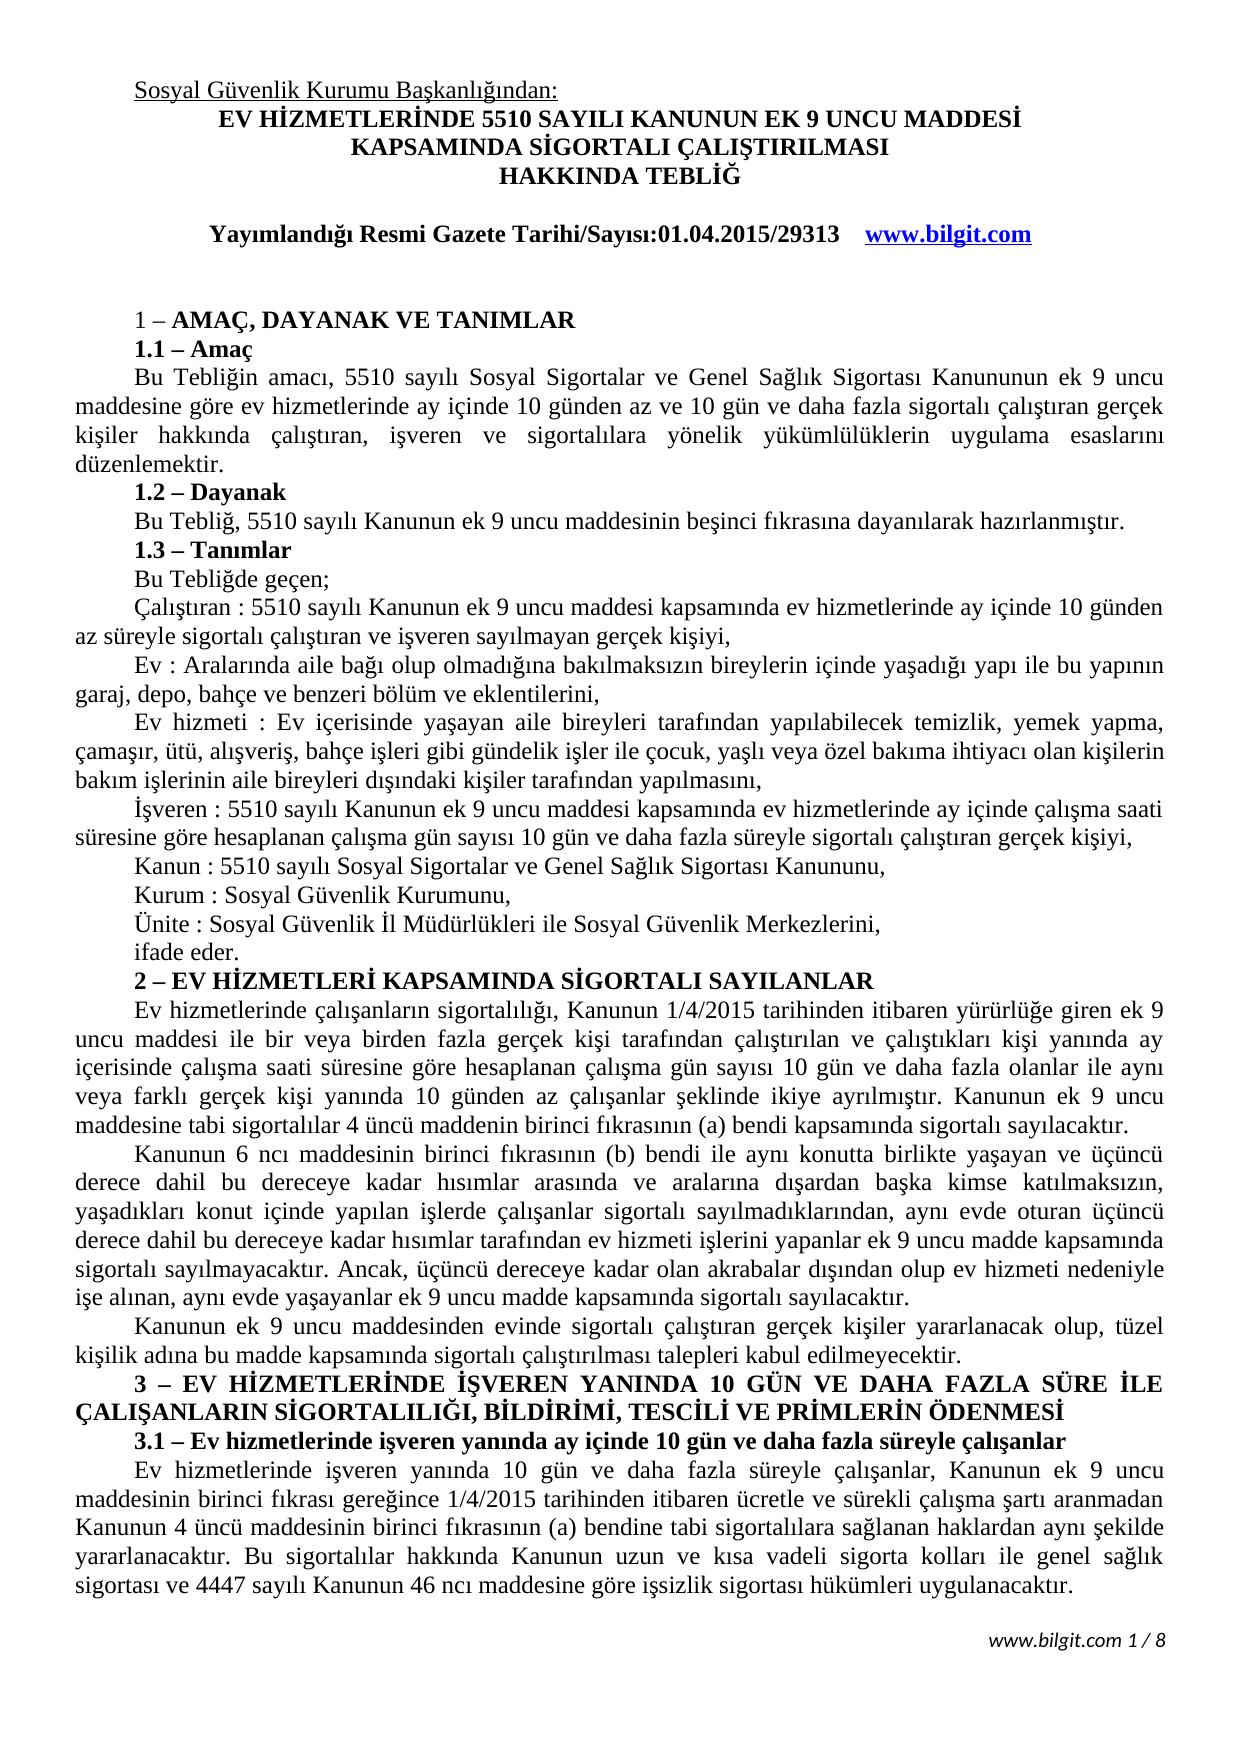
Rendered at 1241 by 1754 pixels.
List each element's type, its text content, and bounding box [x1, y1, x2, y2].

text Kurum : Sosyal Güvenlik Kurumunu, [75, 880, 1165, 909]
text 1.3 – Tanımlar [75, 535, 1165, 564]
text 1 – AMAÇ, DAYANAK VE TANIMLAR [75, 305, 1165, 334]
text Yayımlandığı Resmi Gazete Tarihi/Sayısı:01.04.2015/29313 www.bilgit.com [75, 219, 1165, 247]
text Ev hizmetlerinde çalışanların sigortalılığı, Kanunun 1/4/2015 tarihinden itibaren yürürlüğe giren ek 9 uncu maddesi ile bir veya birden fazla gerçek kişi tarafından çalıştırılan ve çalıştıkları kişi yanında ay içerisinde çalışma saati süresine göre hesaplanan çalışma gün sayısı 10 gün ve daha fazla olanlar ile aynı veya farklı gerçek kişi yanında 10 günden az çalışanlar şeklinde ikiye ayrılmıştır. Kanunun ek 9 uncu maddesine tabi sigortalılar 4 üncü maddenin birinci fıkrasının (a) bendi kapsamında sigortalı sayılacaktır. [75, 995, 1165, 1139]
text 1.1 – Amaç [75, 334, 1165, 362]
text HAKKINDA TEBLİĞ [75, 161, 1165, 190]
text Ev : Aralarında aile bağı olup olmadığına bakılmaksızın bireylerin içinde yaşadığı yapı ile bu yapının garaj, depo, bahçe ve benzeri bölüm ve eklentilerini, [75, 650, 1165, 707]
text Çalıştıran : 5510 sayılı Kanunun ek 9 uncu maddesi kapsamında ev hizmetlerinde ay içinde 10 günden az süreyle sigortalı çalıştıran ve işveren sayılmayan gerçek kişiyi, [75, 592, 1165, 650]
text Bu Tebliğde geçen; [75, 564, 1165, 592]
text Kanun : 5510 sayılı Sosyal Sigortalar ve Genel Sağlık Sigortası Kanununu, [75, 851, 1165, 880]
text KAPSAMINDA SİGORTALI ÇALIŞTIRILMASI [75, 132, 1165, 161]
text Bu Tebliğ, 5510 sayılı Kanunun ek 9 uncu maddesinin beşinci fıkrasına dayanılarak hazırlanmıştır. [75, 506, 1165, 535]
text EV HİZMETLERİNDE 5510 SAYILI KANUNUN EK 9 UNCU MADDESİ [75, 104, 1165, 132]
text Sosyal Güvenlik Kurumu Başkanlığından: [75, 75, 1165, 104]
text 1.2 – Dayanak [75, 477, 1165, 506]
text Ev hizmetlerinde işveren yanında 10 gün ve daha fazla süreyle çalışanlar, Kanunun ek 9 uncu maddesinin birinci fıkrası gereğince 1/4/2015 tarihinden itibaren ücretle ve sürekli çalışma şartı aranmadan Kanunun 4 üncü maddesinin birinci fıkrasının (a) bendine tabi sigortalılara sağlanan haklardan aynı şekilde yararlanacaktır. Bu sigortalılar hakkında Kanunun uzun ve kısa vadeli sigorta kolları ile genel sağlık sigortası ve 4447 sayılı Kanunun 46 ncı maddesine göre işsizlik sigortası hükümleri uygulanacaktır. [75, 1455, 1165, 1599]
text İşveren : 5510 sayılı Kanunun ek 9 uncu maddesi kapsamında ev hizmetlerinde ay içinde çalışma saati süresine göre hesaplanan çalışma gün sayısı 10 gün ve daha fazla süreyle sigortalı çalıştıran gerçek kişiyi, [75, 794, 1165, 851]
text 3 – EV HİZMETLERİNDE İŞVEREN YANINDA 10 GÜN VE DAHA FAZLA SÜRE İLE ÇALIŞANLARIN SİGORTALILIĞI, BİLDİRİMİ, TESCİLİ VE PRİMLERİN ÖDENMESİ [75, 1369, 1165, 1426]
text Ünite : Sosyal Güvenlik İl Müdürlükleri ile Sosyal Güvenlik Merkezlerini, [75, 909, 1165, 937]
text Kanunun ek 9 uncu maddesinden evinde sigortalı çalıştıran gerçek kişiler yararlanacak olup, tüzel kişilik adına bu madde kapsamında sigortalı çalıştırılması talepleri kabul edilmeyecektir. [75, 1311, 1165, 1369]
text 2 – EV HİZMETLERİ KAPSAMINDA SİGORTALI SAYILANLAR [75, 966, 1165, 995]
text 3.1 – Ev hizmetlerinde işveren yanında ay içinde 10 gün ve daha fazla süreyle çalışanlar [75, 1426, 1165, 1455]
text ifade eder. [75, 937, 1165, 966]
text Kanunun 6 ncı maddesinin birinci fıkrasının (b) bendi ile aynı konutta birlikte yaşayan ve üçüncü derece dahil bu dereceye kadar hısımlar arasında ve aralarına dışardan başka kimse katılmaksızın, yaşadıkları konut içinde yapılan işlerde çalışanlar sigortalı sayılmadıklarından, aynı evde oturan üçüncü derece dahil bu dereceye kadar hısımlar tarafından ev hizmeti işlerini yapanlar ek 9 uncu madde kapsamında sigortalı sayılmayacaktır. Ancak, üçüncü dereceye kadar olan akrabalar dışından olup ev hizmeti nedeniyle işe alınan, aynı evde yaşayanlar ek 9 uncu madde kapsamında sigortalı sayılacaktır. [75, 1139, 1165, 1311]
text Ev hizmeti : Ev içerisinde yaşayan aile bireyleri tarafından yapılabilecek temizlik, yemek yapma, çamaşır, ütü, alışveriş, bahçe işleri gibi gündelik işler ile çocuk, yaşlı veya özel bakıma ihtiyacı olan kişilerin bakım işlerinin aile bireyleri dışındaki kişiler tarafından yapılmasını, [75, 707, 1165, 794]
text Bu Tebliğin amacı, 5510 sayılı Sosyal Sigortalar ve Genel Sağlık Sigortası Kanununun ek 9 uncu maddesine göre ev hizmetlerinde ay içinde 10 günden az ve 10 gün ve daha fazla sigortalı çalıştıran gerçek kişiler hakkında çalıştıran, işveren ve sigortalılara yönelik yükümlülüklerin uygulama esaslarını düzenlemektir. [75, 362, 1165, 477]
